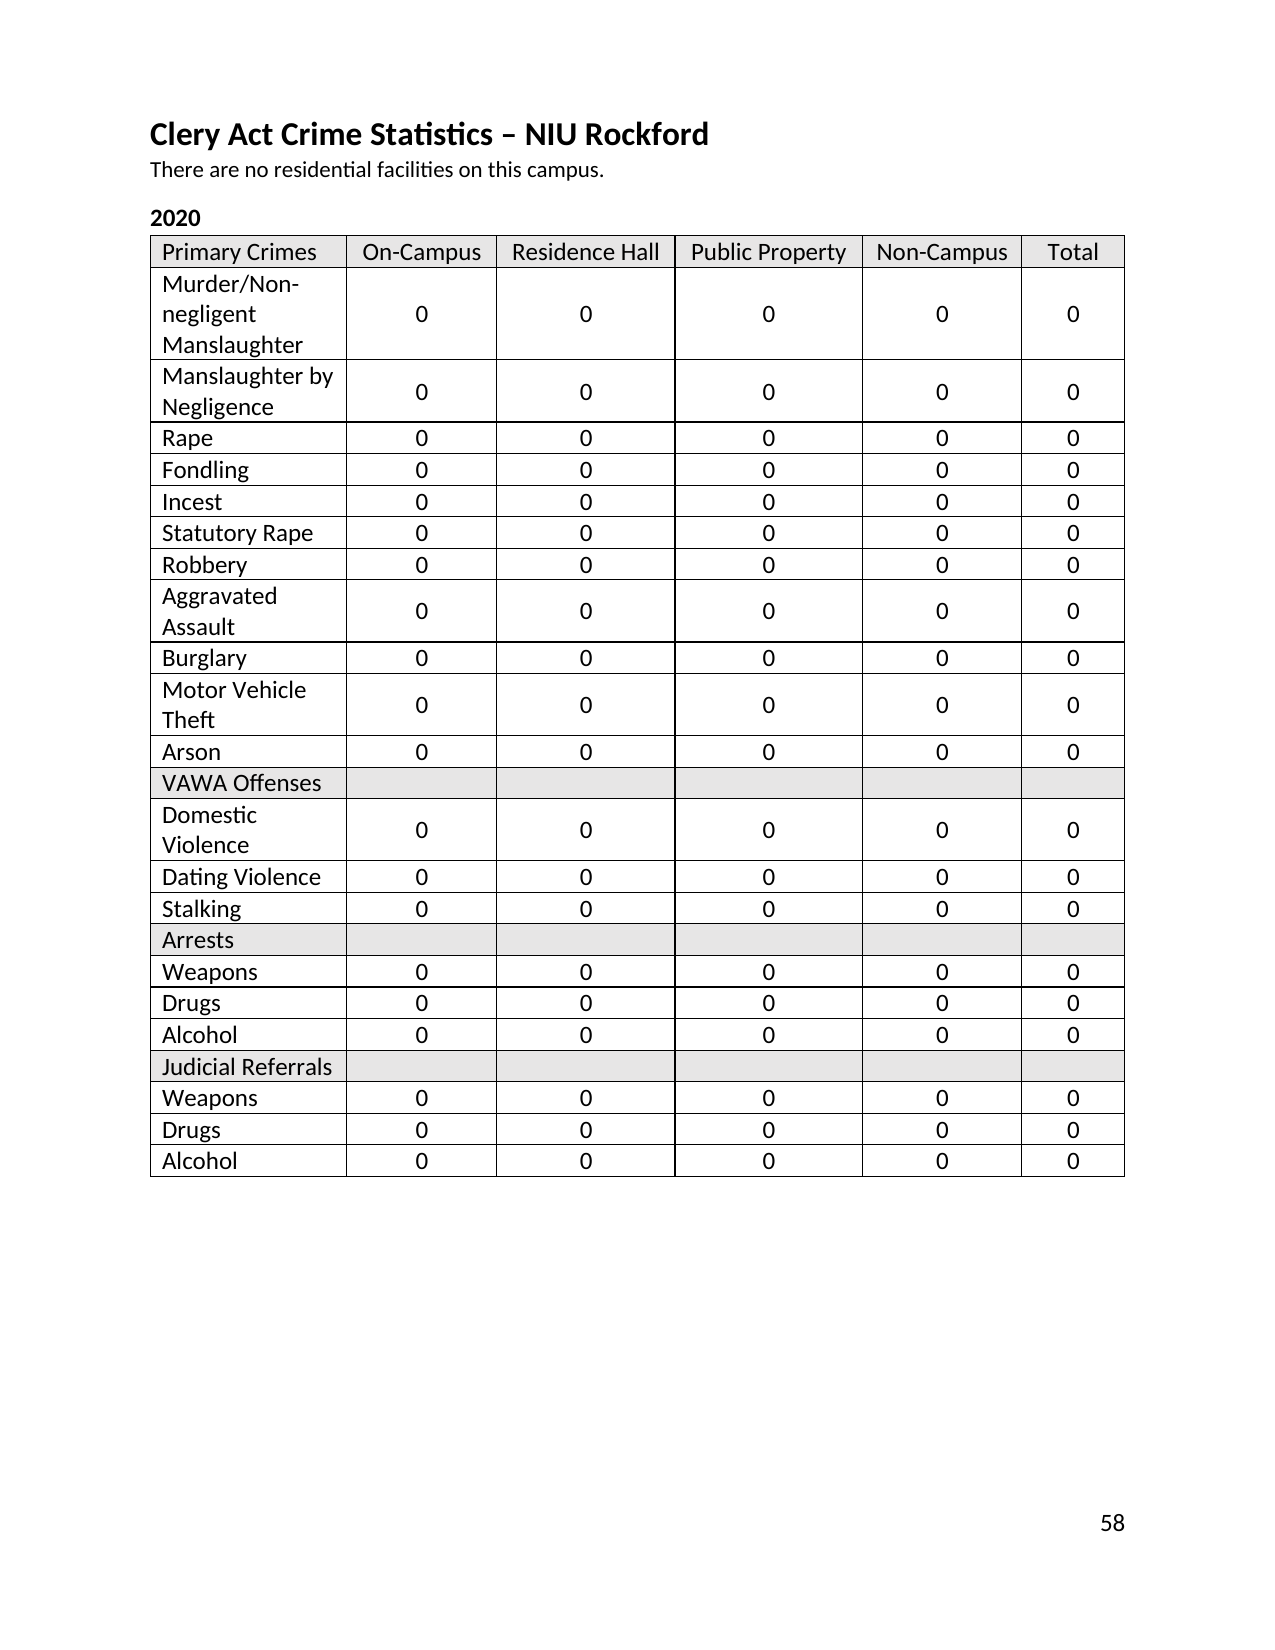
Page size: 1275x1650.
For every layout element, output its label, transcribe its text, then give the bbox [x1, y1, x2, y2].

table_cell 0 [1022, 580, 1124, 641]
table_cell Alcohol [151, 1019, 346, 1049]
text Clery Act Crime Statistics – NIU Rockford There are no residential facilities on this campus. [150, 112, 1125, 183]
table_cell 0 [863, 268, 1021, 359]
table_cell 0 [1022, 423, 1124, 453]
table_cell 0 [1022, 1114, 1124, 1144]
table_cell VAWA Offenses [151, 768, 346, 798]
table_cell [1022, 1051, 1124, 1081]
table_cell 0 [676, 580, 862, 641]
table_cell 0 [497, 861, 674, 892]
table_cell 0 [347, 486, 496, 516]
table_cell 0 [676, 1019, 862, 1049]
table_cell 0 [676, 517, 862, 548]
table_cell 0 [1022, 799, 1124, 860]
table_cell 0 [347, 988, 496, 1018]
table_cell Aggravated Assault [151, 580, 346, 641]
table_cell [863, 1051, 1021, 1081]
table_cell 0 [1022, 674, 1124, 735]
subtitle 2020 [150, 202, 1125, 233]
table_cell 0 [497, 360, 674, 421]
table_cell 0 [497, 893, 674, 923]
table_cell [863, 924, 1021, 955]
table_cell 0 [347, 580, 496, 641]
table_cell 0 [347, 799, 496, 860]
table_cell 0 [347, 1019, 496, 1049]
table_header Public Property [676, 236, 862, 267]
table_cell [676, 1051, 862, 1081]
table_cell Judicial Referrals [151, 1051, 346, 1081]
table_cell Drugs [151, 1114, 346, 1144]
table_cell [1022, 768, 1124, 798]
table_cell 0 [676, 988, 862, 1018]
table_cell 0 [863, 799, 1021, 860]
table_cell 0 [497, 988, 674, 1018]
table_cell 0 [676, 268, 862, 359]
table_cell 0 [1022, 893, 1124, 923]
table_cell 0 [863, 580, 1021, 641]
table_cell 0 [1022, 643, 1124, 673]
table_header On-Campus [347, 236, 496, 267]
table_cell Arrests [151, 924, 346, 955]
table_cell Burglary [151, 643, 346, 673]
table_cell 0 [676, 736, 862, 767]
table_cell 0 [676, 861, 862, 892]
table_cell 0 [676, 674, 862, 735]
table_cell Incest [151, 486, 346, 516]
table_cell 0 [863, 736, 1021, 767]
table_cell 0 [863, 988, 1021, 1018]
table_cell 0 [497, 1082, 674, 1113]
table_cell 0 [497, 1019, 674, 1049]
table_cell 0 [497, 736, 674, 767]
table_cell 0 [1022, 861, 1124, 892]
table_cell Murder/Non-negligent Manslaughter [151, 268, 346, 359]
table_cell 0 [863, 1145, 1021, 1176]
table_cell Statutory Rape [151, 517, 346, 548]
table_cell 0 [863, 861, 1021, 892]
table_cell 0 [347, 643, 496, 673]
table_cell [863, 768, 1021, 798]
table_cell [676, 924, 862, 955]
table_cell 0 [1022, 268, 1124, 359]
table_cell 0 [676, 360, 862, 421]
table_cell 0 [676, 549, 862, 579]
table_cell 0 [347, 549, 496, 579]
table_cell 0 [676, 643, 862, 673]
table_cell 0 [863, 643, 1021, 673]
table_cell 0 [1022, 517, 1124, 548]
table_cell 0 [676, 1114, 862, 1144]
table_cell 0 [347, 1082, 496, 1113]
table_cell [497, 924, 674, 955]
table_cell 0 [1022, 736, 1124, 767]
table_cell 0 [497, 268, 674, 359]
table_cell [347, 924, 496, 955]
table_header Residence Hall [497, 236, 674, 267]
table_cell 0 [497, 956, 674, 986]
table_cell 0 [497, 674, 674, 735]
table_cell 0 [347, 268, 496, 359]
table_cell 0 [863, 1082, 1021, 1113]
table_cell 0 [1022, 988, 1124, 1018]
table_cell 0 [1022, 1082, 1124, 1113]
table_cell 0 [1022, 956, 1124, 986]
table_cell 0 [497, 517, 674, 548]
table_cell 0 [863, 1019, 1021, 1049]
table_cell Stalking [151, 893, 346, 923]
table_cell 0 [863, 956, 1021, 986]
table_cell 0 [347, 1145, 496, 1176]
table_cell Drugs [151, 988, 346, 1018]
table_cell 0 [863, 454, 1021, 484]
table_cell 0 [497, 580, 674, 641]
table_cell [347, 768, 496, 798]
table_cell 0 [676, 799, 862, 860]
table_cell 0 [676, 893, 862, 923]
table_header Primary Crimes [151, 236, 346, 267]
table_cell 0 [863, 360, 1021, 421]
table_cell 0 [347, 517, 496, 548]
table_cell Alcohol [151, 1145, 346, 1176]
table_cell Weapons [151, 1082, 346, 1113]
table_cell 0 [497, 1145, 674, 1176]
table_cell 0 [497, 486, 674, 516]
table_cell 0 [347, 454, 496, 484]
table_cell 0 [1022, 486, 1124, 516]
table_cell Dating Violence [151, 861, 346, 892]
table_cell 0 [676, 454, 862, 484]
table_cell 0 [1022, 360, 1124, 421]
table_cell Weapons [151, 956, 346, 986]
table_cell [497, 768, 674, 798]
table_cell Motor Vehicle Theft [151, 674, 346, 735]
table_cell 0 [676, 1082, 862, 1113]
table_cell [497, 1051, 674, 1081]
table_cell 0 [1022, 1145, 1124, 1176]
table_header Non-Campus [863, 236, 1021, 267]
table_cell 0 [863, 1114, 1021, 1144]
table_cell Manslaughter by Negligence [151, 360, 346, 421]
table_cell 0 [347, 956, 496, 986]
table_cell 0 [347, 736, 496, 767]
table_cell Fondling [151, 454, 346, 484]
table_cell 0 [497, 799, 674, 860]
table_cell 0 [347, 861, 496, 892]
table_cell 0 [863, 517, 1021, 548]
table_cell Arson [151, 736, 346, 767]
table_cell 0 [863, 674, 1021, 735]
table_cell 0 [347, 423, 496, 453]
table_cell 0 [1022, 1019, 1124, 1049]
table_cell 0 [676, 1145, 862, 1176]
table_cell 0 [676, 486, 862, 516]
table_cell 0 [676, 956, 862, 986]
table_cell 0 [676, 423, 862, 453]
table_cell 0 [347, 893, 496, 923]
table_cell 0 [863, 893, 1021, 923]
table_cell Rape [151, 423, 346, 453]
table_cell 0 [347, 674, 496, 735]
table_header Total [1022, 236, 1124, 267]
table_cell [676, 768, 862, 798]
table_cell [1022, 924, 1124, 955]
table_cell 0 [497, 1114, 674, 1144]
table_cell [347, 1051, 496, 1081]
table_cell 0 [863, 549, 1021, 579]
table_cell 0 [347, 360, 496, 421]
table_cell 0 [497, 643, 674, 673]
table_cell 0 [347, 1114, 496, 1144]
table_cell Domestic Violence [151, 799, 346, 860]
table_cell Robbery [151, 549, 346, 579]
table_cell 0 [497, 454, 674, 484]
table_cell 0 [497, 549, 674, 579]
table_cell 0 [1022, 549, 1124, 579]
table_cell 0 [863, 423, 1021, 453]
table_cell 0 [497, 423, 674, 453]
table_cell 0 [863, 486, 1021, 516]
table_cell 0 [1022, 454, 1124, 484]
